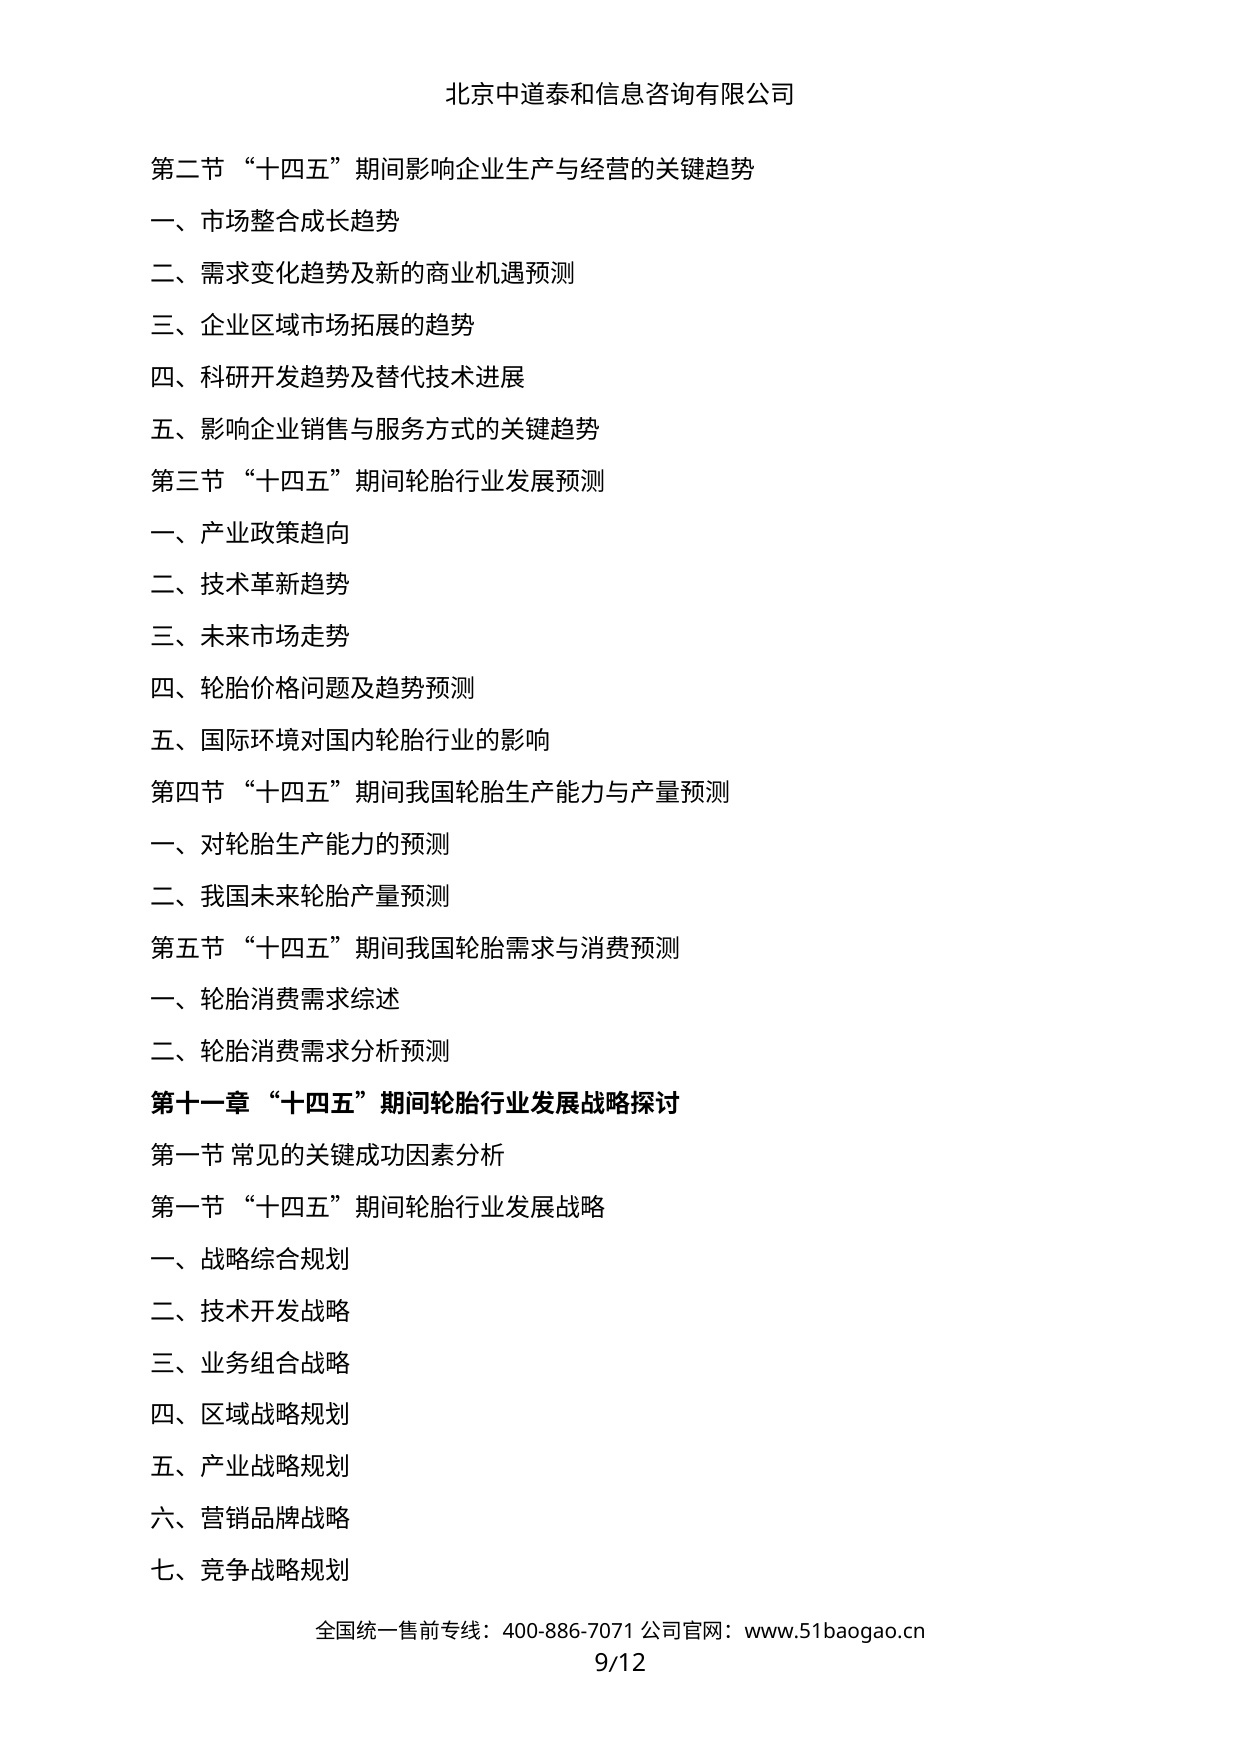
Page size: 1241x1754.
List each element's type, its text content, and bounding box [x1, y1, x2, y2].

text 第一节 常见的关键成功因素分析 [150, 1136, 1090, 1172]
text 五、产业战略规划 [150, 1447, 1090, 1483]
text 第三节 “十四五”期间轮胎行业发展预测 [150, 461, 1090, 497]
text 二、我国未来轮胎产量预测 [150, 876, 1090, 912]
text 四、轮胎价格问题及趋势预测 [150, 669, 1090, 705]
text 五、影响企业销售与服务方式的关键趋势 [150, 409, 1090, 446]
text 三、企业区域市场拓展的趋势 [150, 306, 1090, 342]
text 一、产业政策趋向 [150, 513, 1090, 549]
text 二、需求变化趋势及新的商业机遇预测 [150, 254, 1090, 290]
text 四、区域战略规划 [150, 1395, 1090, 1431]
text 第四节 “十四五”期间我国轮胎生产能力与产量预测 [150, 772, 1090, 809]
text 一、战略综合规划 [150, 1239, 1090, 1276]
text 第十一章 “十四五”期间轮胎行业发展战略探讨 [150, 1084, 1090, 1120]
text 一、轮胎消费需求综述 [150, 980, 1090, 1016]
text 第二节 “十四五”期间影响企业生产与经营的关键趋势 [150, 150, 1090, 186]
text 第一节 “十四五”期间轮胎行业发展战略 [150, 1187, 1090, 1224]
text 五、国际环境对国内轮胎行业的影响 [150, 721, 1090, 757]
text 第五节 “十四五”期间我国轮胎需求与消费预测 [150, 928, 1090, 964]
text 三、业务组合战略 [150, 1343, 1090, 1379]
text 四、科研开发趋势及替代技术进展 [150, 357, 1090, 394]
text 一、对轮胎生产能力的预测 [150, 824, 1090, 861]
text 三、未来市场走势 [150, 617, 1090, 653]
text 二、技术开发战略 [150, 1291, 1090, 1327]
text 一、市场整合成长趋势 [150, 202, 1090, 238]
text 二、轮胎消费需求分析预测 [150, 1032, 1090, 1068]
text 七、竞争战略规划 [150, 1551, 1090, 1587]
text 六、营销品牌战略 [150, 1499, 1090, 1535]
text 二、技术革新趋势 [150, 565, 1090, 601]
